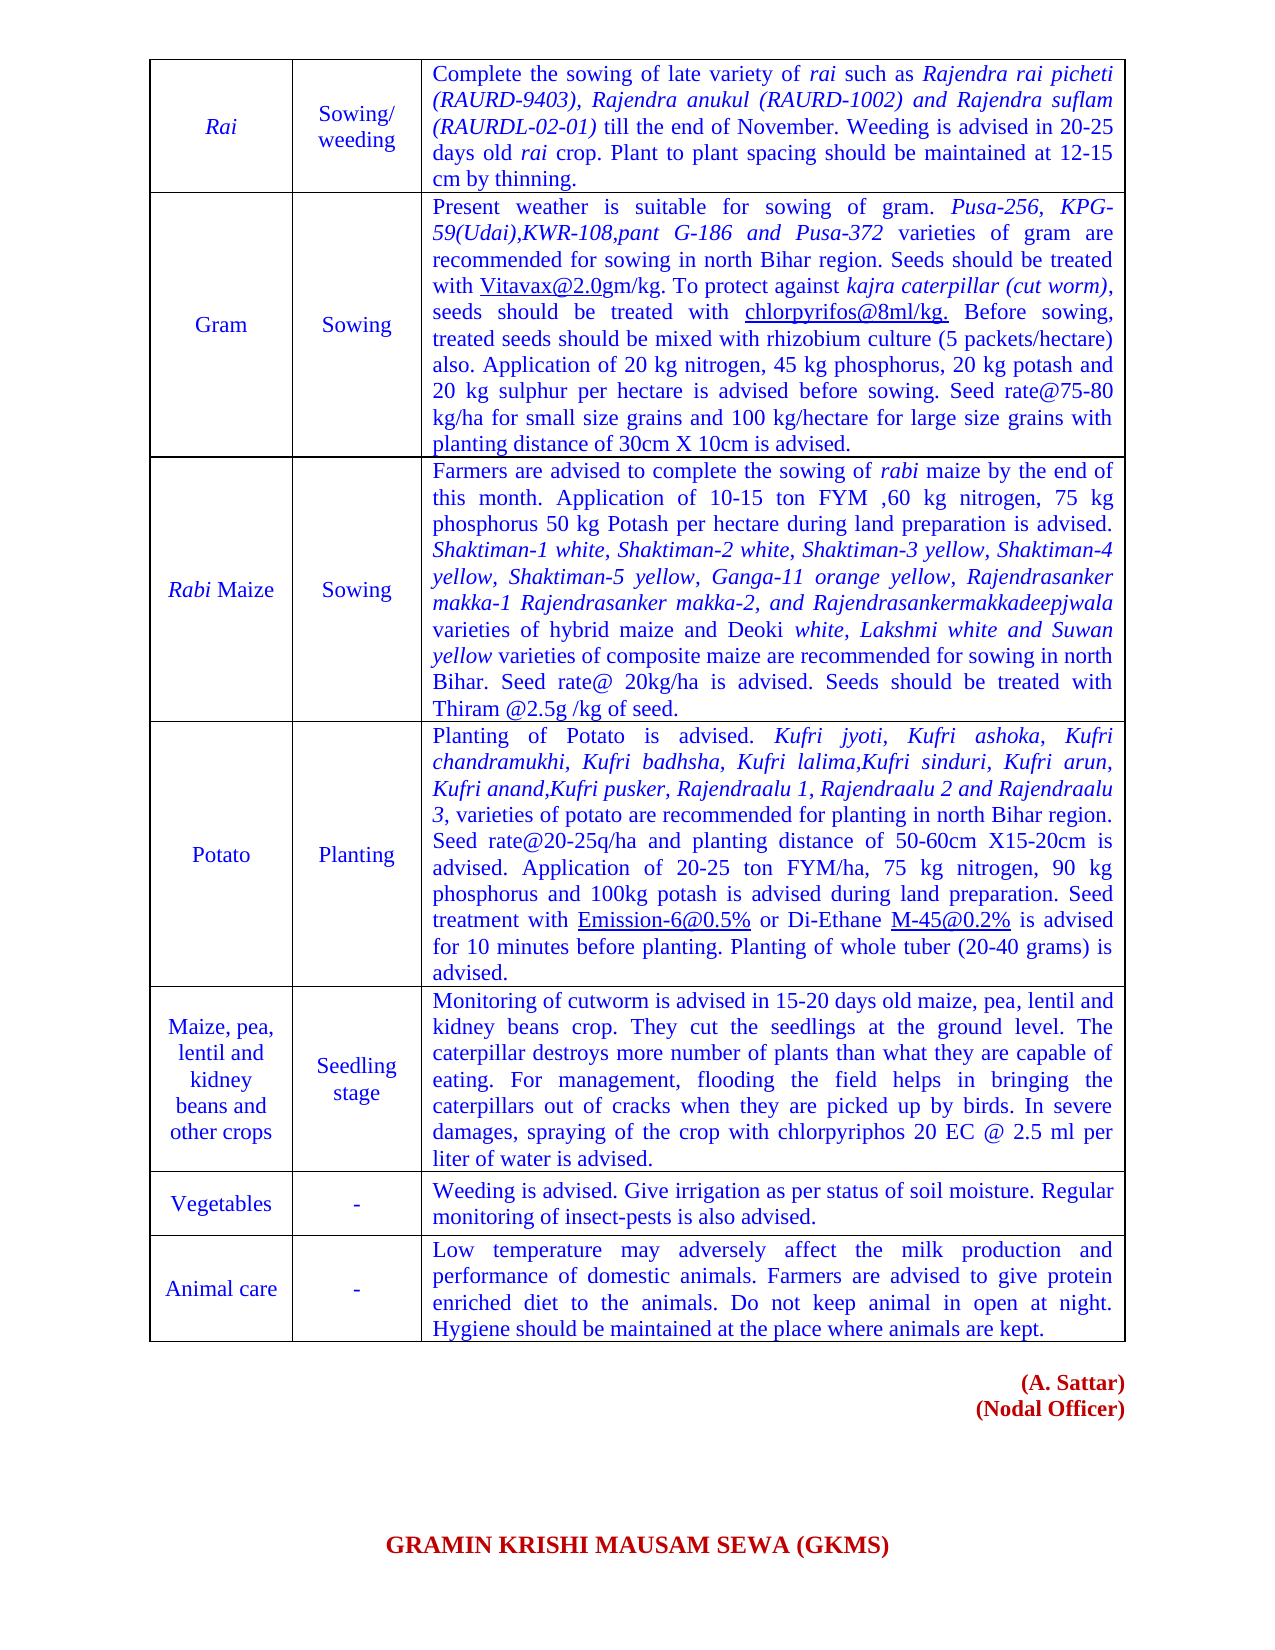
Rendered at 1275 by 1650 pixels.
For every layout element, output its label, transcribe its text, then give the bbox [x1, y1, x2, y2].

table_cell Vegetables [151, 1172, 292, 1235]
text (Nodal Officer) [150, 1395, 1125, 1421]
table_cell Weeding is advised. Give irrigation as per status of soil moisture. Regular monitoring of insect-pests is also advised. [422, 1172, 1124, 1235]
table_cell Monitoring of cutworm is advised in 15-20 days old maize, pea, lentil and kidney beans crop. They cut the seedlings at the ground level. The caterpillar destroys more number of plants than what they are capable of eating. For management, flooding the field helps in bringing the caterpillars out of cracks when they are picked up by birds. In severe damages, spraying of the crop with chlorpyriphos 20 EC @ 2.5 ml per liter of water is advised. [422, 987, 1124, 1171]
table_cell Low temperature may adversely affect the milk production and performance of domestic animals. Farmers are advised to give protein enriched diet to the animals. Do not keep animal in open at night. Hygiene should be maintained at the place where animals are kept. [422, 1236, 1124, 1341]
table_cell Maize, pea, lentil and kidney beans and other crops [151, 987, 292, 1171]
table_cell Present weather is suitable for sowing of gram. Pusa-256, KPG-59(Udai),KWR-108,pant G-186 and Pusa-372 varieties of gram are recommended for sowing in north Bihar region. Seeds should be treated with Vitavax@2.0gm/kg. To protect against kajra caterpillar (cut worm), seeds should be treated with chlorpyrifos@8ml/kg. Before sowing, treated seeds should be mixed with rhizobium culture (5 packets/hectare) also. Application of 20 kg nitrogen, 45 kg phosphorus, 20 kg potash and 20 kg sulphur per hectare is advised before sowing. Seed rate@75-80 kg/ha for small size grains and 100 kg/hectare for large size grains with planting distance of 30cm X 10cm is advised. [422, 193, 1124, 456]
table_cell Seedling stage [293, 987, 421, 1171]
table_cell Planting [293, 722, 421, 986]
table_cell - [293, 1236, 421, 1341]
text (A. Sattar) [150, 1369, 1125, 1395]
table_cell Complete the sowing of late variety of rai such as Rajendra rai picheti (RAURD-9403), Rajendra anukul (RAURD-1002) and Rajendra suflam (RAURDL-02-01) till the end of November. Weeding is advised in 20-25 days old rai crop. Plant to plant spacing should be maintained at 12-15 cm by thinning. [422, 60, 1124, 192]
table_cell - [293, 1172, 421, 1235]
table_cell Rabi Maize [151, 458, 292, 721]
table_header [176, 1530, 1099, 1563]
table_cell Sowing/ weeding [293, 60, 421, 192]
table_cell Gram [151, 193, 292, 456]
table_cell Sowing [293, 458, 421, 721]
table_cell Planting of Potato is advised. Kufri jyoti, Kufri ashoka, Kufri chandramukhi, Kufri badhsha, Kufri lalima,Kufri sinduri, Kufri arun, Kufri anand,Kufri pusker, Rajendraalu 1, Rajendraalu 2 and Rajendraalu 3, varieties of potato are recommended for planting in north Bihar region. Seed rate@20-25q/ha and planting distance of 50-60cm X15-20cm is advised. Application of 20-25 ton FYM/ha, 75 kg nitrogen, 90 kg phosphorus and 100kg potash is advised during land preparation. Seed treatment with Emission-6@0.5% or Di-Ethane M-45@0.2% is advised for 10 minutes before planting. Planting of whole tuber (20-40 grams) is advised. [422, 722, 1124, 986]
table_cell Farmers are advised to complete the sowing of rabi maize by the end of this month. Application of 10-15 ton FYM ,60 kg nitrogen, 75 kg phosphorus 50 kg Potash per hectare during land preparation is advised. Shaktiman-1 white, Shaktiman-2 white, Shaktiman-3 yellow, Shaktiman-4 yellow, Shaktiman-5 yellow, Ganga-11 orange yellow, Rajendrasanker makka-1 Rajendrasanker makka-2, and Rajendrasankermakkadeepjwala varieties of hybrid maize and Deoki white, Lakshmi white and Suwan yellow varieties of composite maize are recommended for sowing in north Bihar. Seed rate@ 20kg/ha is advised. Seeds should be treated with Thiram @2.5g /kg of seed. [422, 458, 1124, 721]
table_cell Animal care [151, 1236, 292, 1341]
table_cell Rai [151, 60, 292, 192]
table_cell Potato [151, 722, 292, 986]
table_cell Sowing [293, 193, 421, 456]
